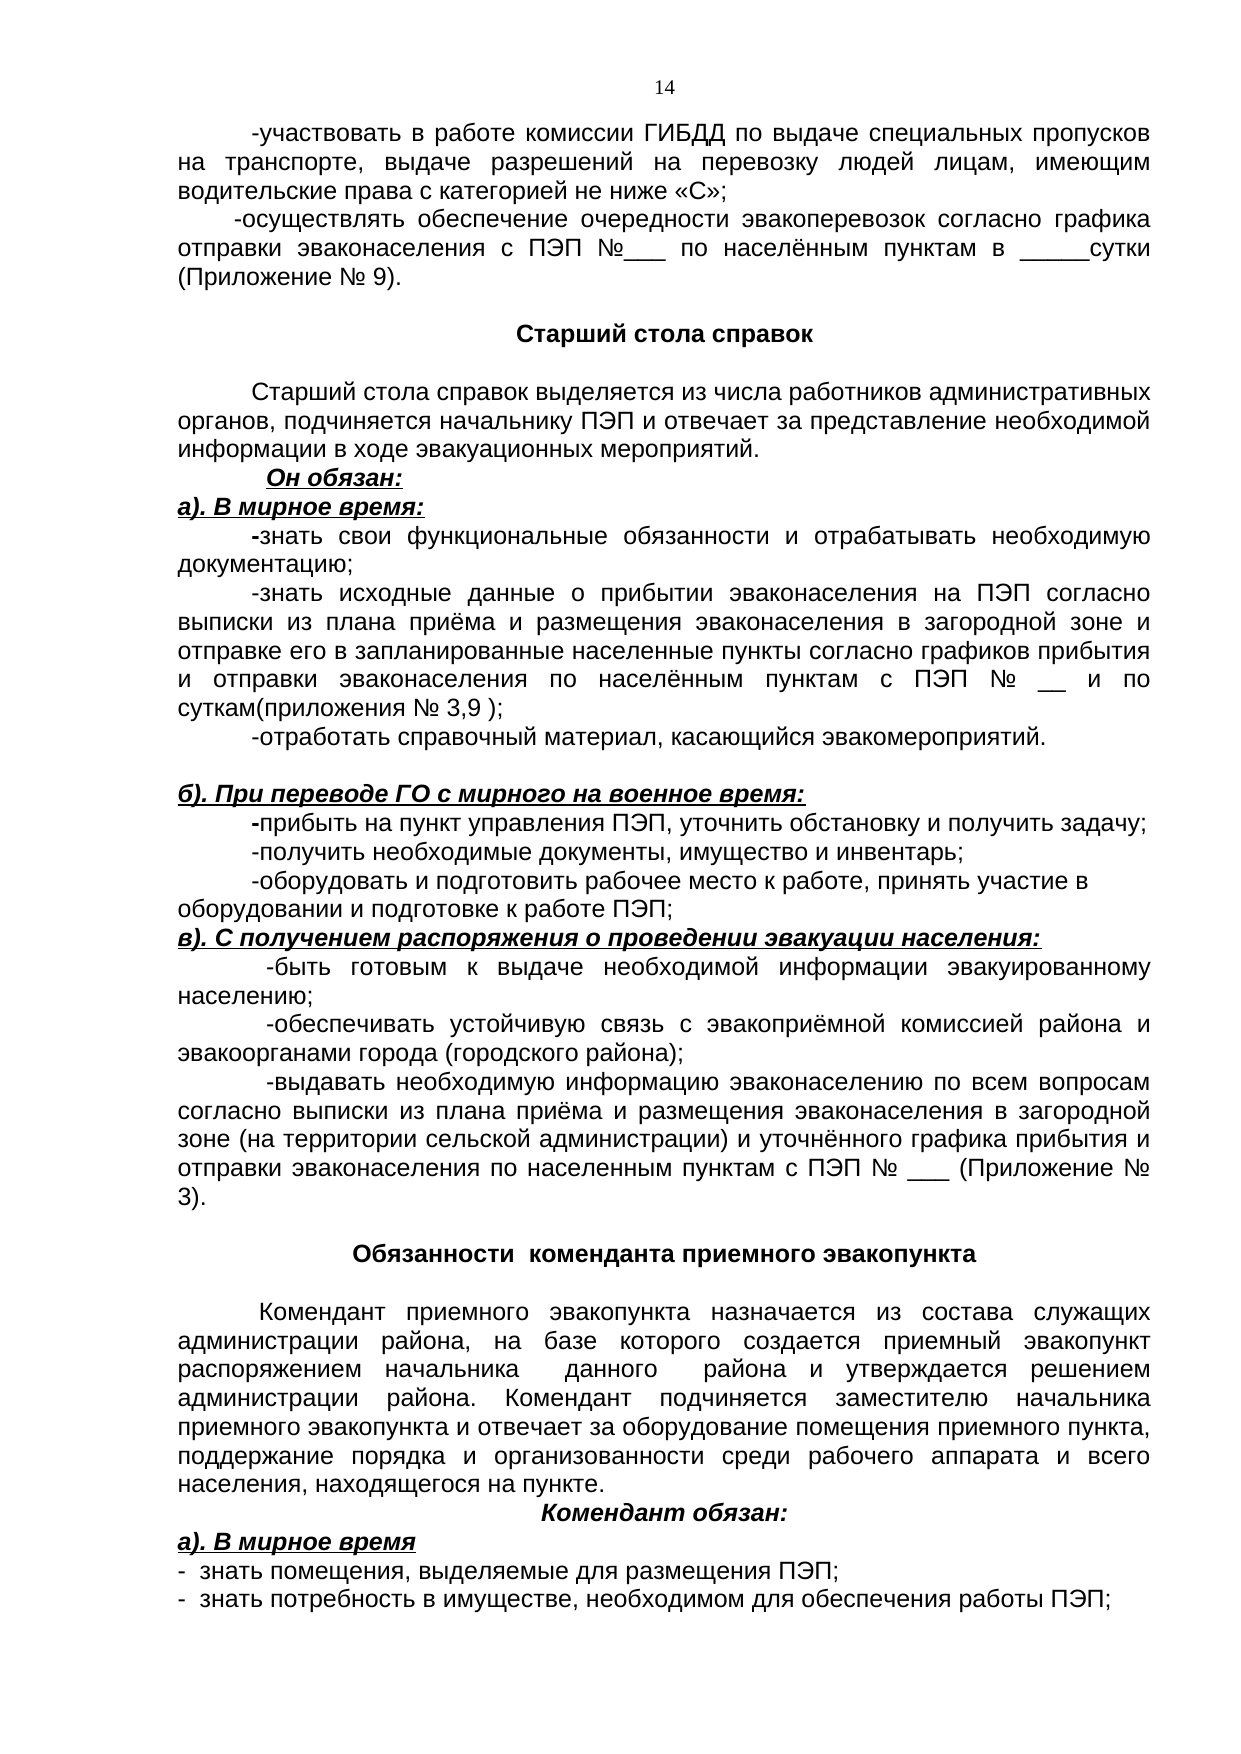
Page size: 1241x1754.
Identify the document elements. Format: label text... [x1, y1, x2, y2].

text -отработать справочный материал, касающийся эвакомероприятий. [177, 722, 1152, 751]
text -знать свои функциональные обязанности и отрабатывать необходимую документацию; [177, 521, 1152, 578]
text -осуществлять обеспечение очередности эвакоперевозок согласно графика отправки эваконаселения с ПЭП №___ по населённым пунктам в _____сутки (Приложение № 9). [177, 204, 1152, 291]
text -получить необходимые документы, имущество и инвентарь; [177, 837, 1152, 866]
text -быть готовым к выдаче необходимой информации эвакуированному населению; [177, 952, 1152, 1009]
text - знать помещения, выделяемые для размещения ПЭП; [177, 1556, 1152, 1584]
text а). В мирное время [177, 1527, 1152, 1556]
text Он обязан: [177, 463, 1152, 492]
text в). С получением распоряжения о проведении эвакуации населения: [177, 923, 1152, 952]
text -выдавать необходимую информацию эваконаселению по всем вопросам согласно выписки из плана приёма и размещения эваконаселения в загородной зоне (на территории сельской администрации) и уточнённого графика прибытия и отправки эваконаселения по населенным пунктам с ПЭП № ___ (Приложение № 3). [177, 1067, 1152, 1211]
text Старший стола справок [177, 319, 1152, 348]
text Комендант обязан: [177, 1498, 1152, 1527]
text Комендант приемного эвакопункта назначается из состава служащих администрации района, на базе которого создается приемный эвакопункт распоряжением начальника данного района и утверждается решением администрации района. Комендант подчиняется заместителю начальника приемного эвакопункта и отвечает за оборудование помещения приемного пункта, поддержание порядка и организованности среди рабочего аппарата и всего населения, находящегося на пункте. [177, 1297, 1152, 1498]
text -обеспечивать устойчивую связь с эвакоприёмной комиссией района и эвакоорганами города (городского района); [177, 1009, 1152, 1067]
text -оборудовать и подготовить рабочее место к работе, принять участие в оборудовании и подготовке к работе ПЭП; [177, 866, 1152, 923]
text -знать исходные данные о прибытии эваконаселения на ПЭП согласно выписки из плана приёма и размещения эваконаселения в загородной зоне и отправке его в запланированные населенные пункты согласно графиков прибытия и отправки эваконаселения по населённым пунктам с ПЭП № __ и по суткам(приложения № 3,9 ); [177, 578, 1152, 722]
text Старший стола справок выделяется из числа работников административных органов, подчиняется начальнику ПЭП и отвечает за представление необходимой информации в ходе эвакуационных мероприятий. [177, 377, 1152, 463]
text а). В мирное время: [177, 492, 1152, 521]
text -участвовать в работе комиссии ГИБДД по выдаче специальных пропусков на транспорте, выдаче разрешений на перевозку людей лицам, имеющим водительские права с категорией не ниже «С»; [177, 118, 1152, 204]
text - знать потребность в имуществе, необходимом для обеспечения работы ПЭП; [177, 1584, 1152, 1613]
text -прибыть на пункт управления ПЭП, уточнить обстановку и получить задачу; [177, 808, 1152, 837]
text б). При переводе ГО с мирного на военное время: [177, 779, 1152, 808]
text Обязанности коменданта приемного эвакопункта [177, 1239, 1152, 1268]
